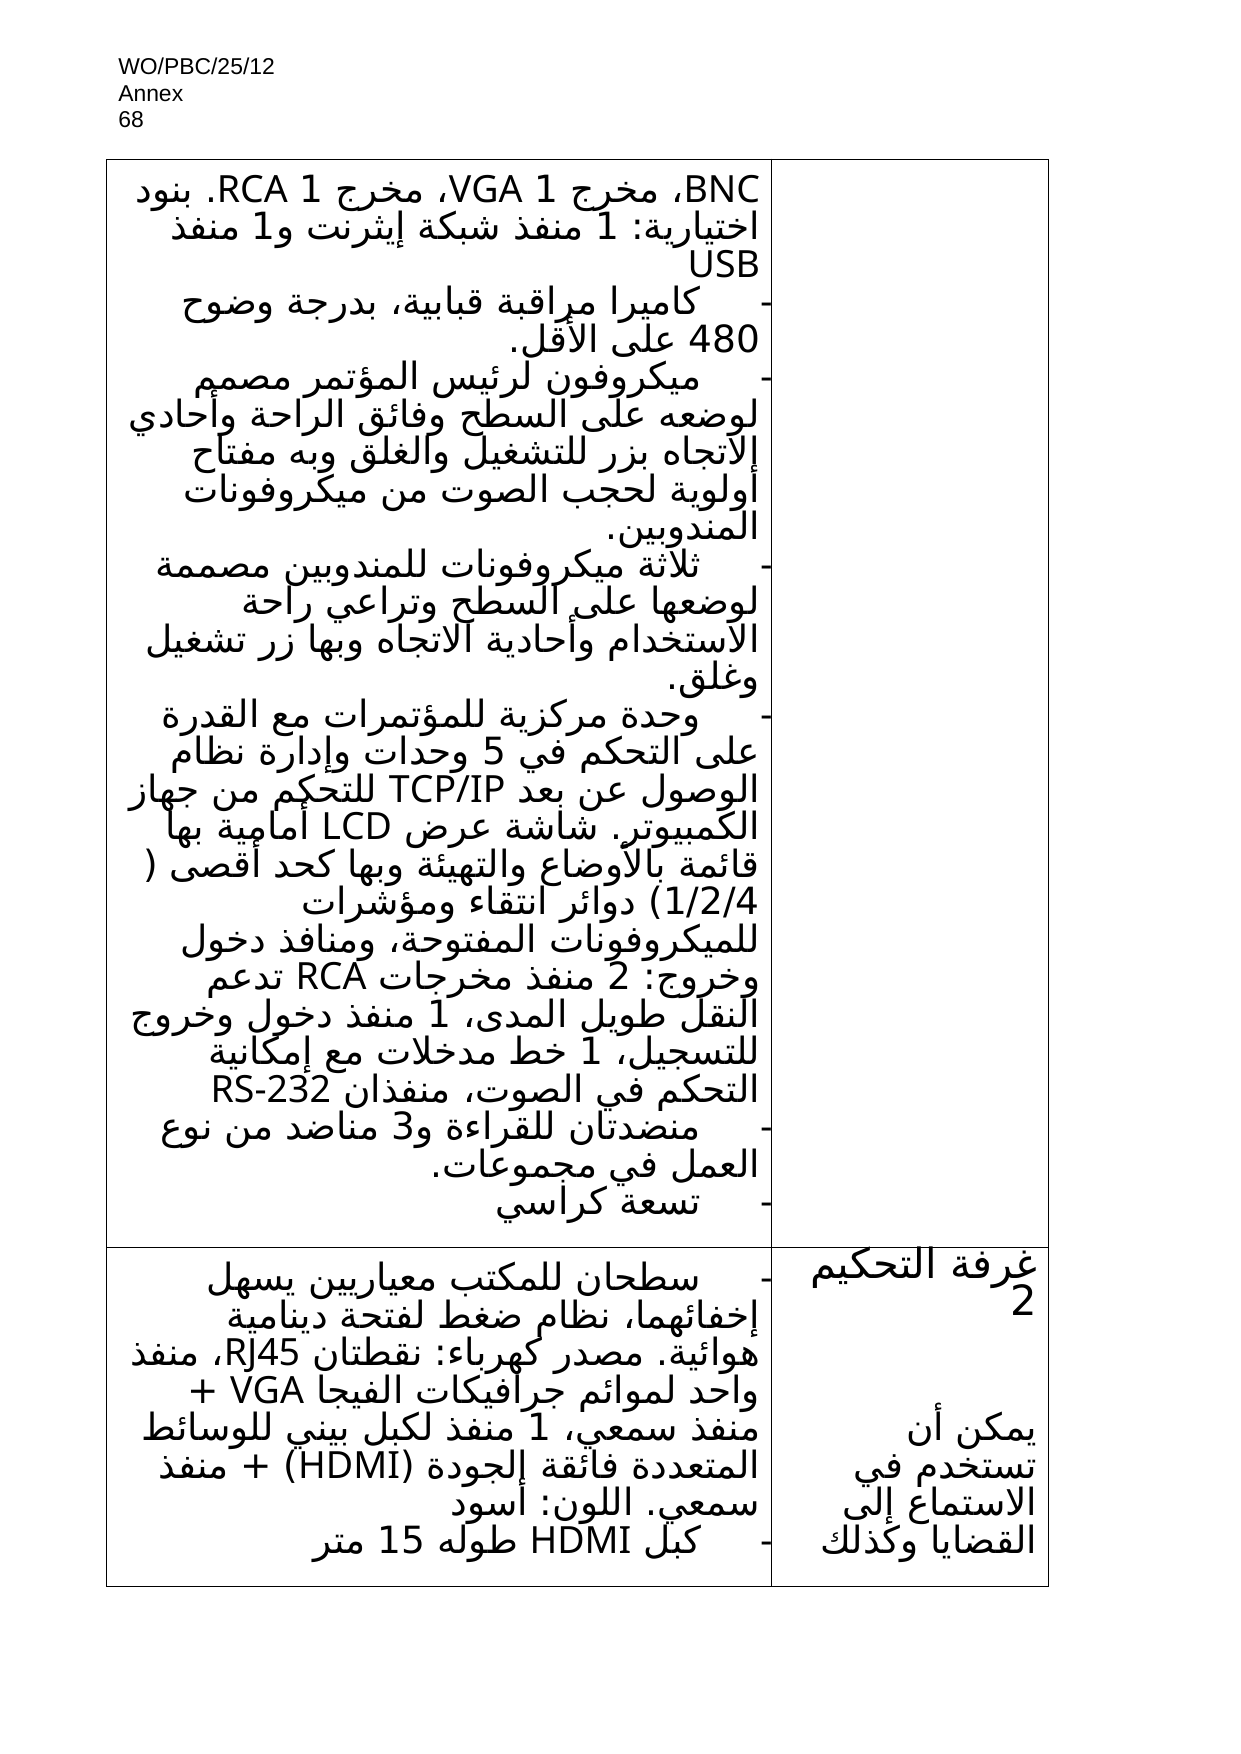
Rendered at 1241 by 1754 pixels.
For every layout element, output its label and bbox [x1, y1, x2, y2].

table_cell [107, 160, 771, 1247]
table_cell [107, 1248, 771, 1586]
table_cell [772, 1248, 1048, 1586]
table_cell [772, 160, 1048, 1247]
